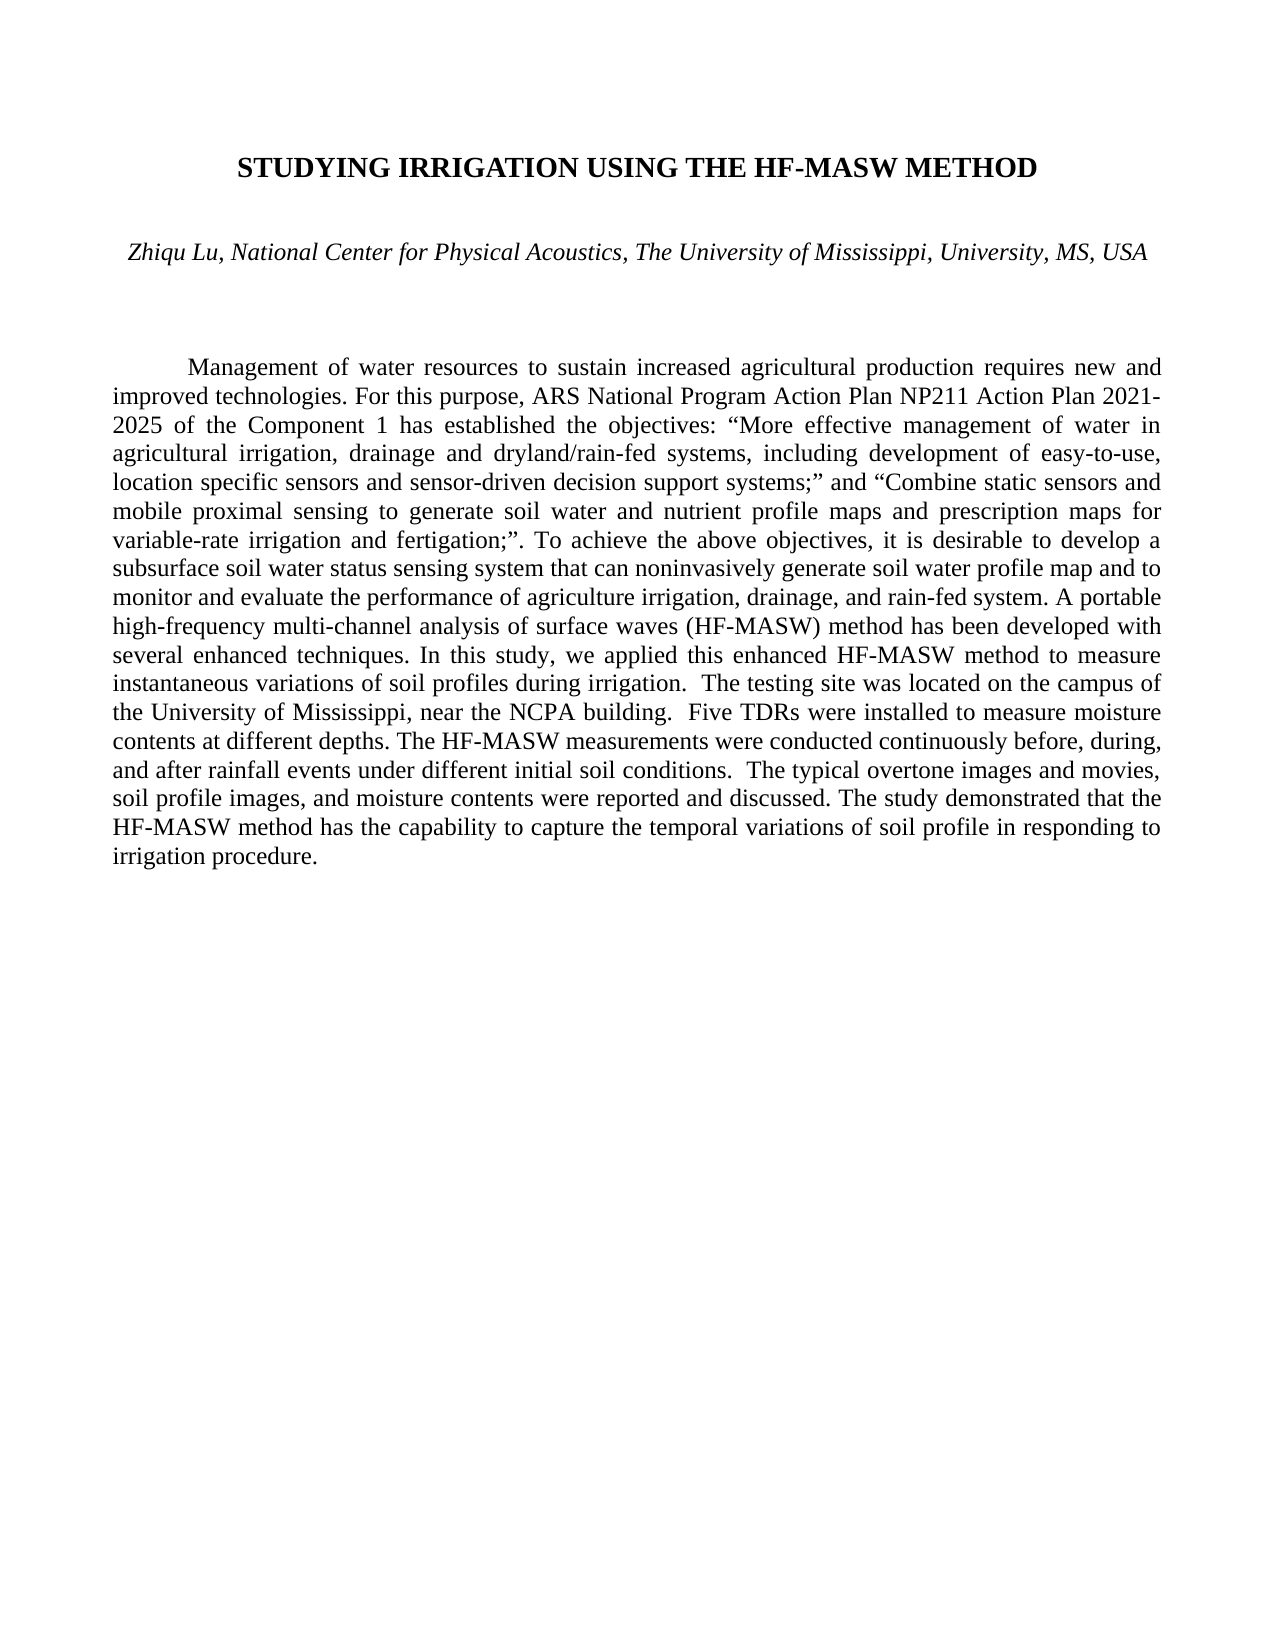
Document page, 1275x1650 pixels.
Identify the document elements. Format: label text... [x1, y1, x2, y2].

subtitle Zhiqu Lu, National Center for Physical Acoustics, The University of Mississippi, University, MS, USA [112, 237, 1162, 266]
text Management of water resources to sustain increased agricultural production requires new and improved technologies. For this purpose, ARS National Program Action Plan NP211 Action Plan 2021-2025 of the Component 1 has established the objectives: “More effective management of water in agricultural irrigation, drainage and dryland/rain-fed systems, including development of easy-to-use, location specific sensors and sensor-driven decision support systems;” and “Combine static sensors and mobile proximal sensing to generate soil water and nutrient profile maps and prescription maps for variable-rate irrigation and fertigation;”. To achieve the above objectives, it is desirable to develop a subsurface soil water status sensing system that can noninvasively generate soil water profile map and to monitor and evaluate the performance of agriculture irrigation, drainage, and rain-fed system. A portable high-frequency multi-channel analysis of surface waves (HF-MASW) method has been developed with several enhanced techniques. In this study, we applied this enhanced HF-MASW method to measure instantaneous variations of soil profiles during irrigation. The testing site was located on the campus of the University of Mississippi, near the NCPA building. Five TDRs were installed to measure moisture contents at different depths. The HF-MASW measurements were conducted continuously before, during, and after rainfall events under different initial soil conditions. The typical overtone images and movies, soil profile images, and moisture contents were reported and discussed. The study demonstrated that the HF-MASW method has the capability to capture the temporal variations of soil profile in responding to irrigation procedure. [112, 352, 1162, 870]
title Studying irrigation using the HF-MASW method [112, 150, 1162, 183]
